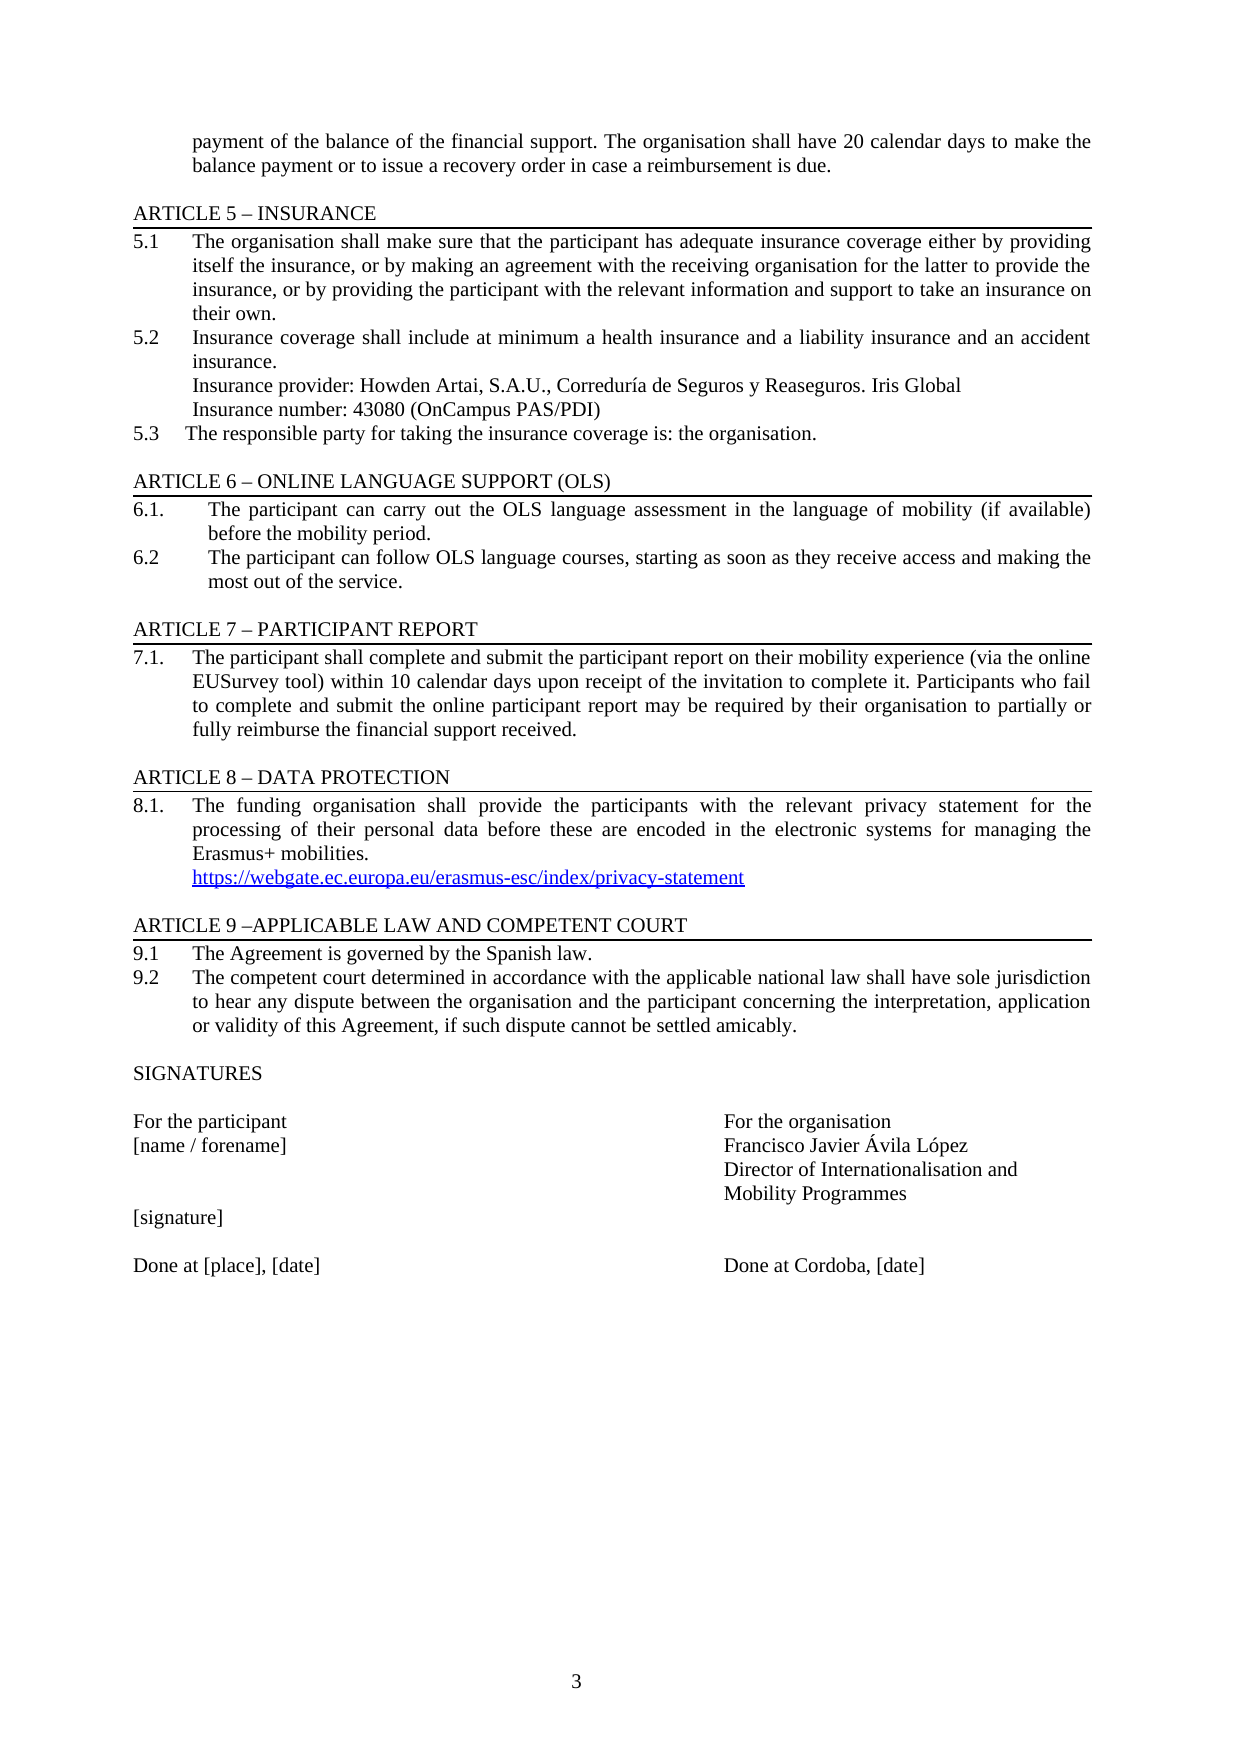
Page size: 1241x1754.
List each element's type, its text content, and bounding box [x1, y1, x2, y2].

text 5.2 Insurance coverage shall include at minimum a health insurance and a liability insurance and an accident insurance. [133, 325, 1092, 373]
text 6.1. The participant can carry out the OLS language assessment in the language of mobility (if available) before the mobility period. [133, 497, 1092, 545]
text Director of Internationalisation and Mobility Programmes [723, 1157, 1092, 1205]
text 8.1. The funding organisation shall provide the participants with the relevant privacy statement for the processing of their personal data before these are encoded in the electronic systems for managing the Erasmus+ mobilities. [133, 792, 1092, 865]
text ARTICLE 6 – ONLINE LANGUAGE SUPPORT (OLS) [133, 469, 1092, 495]
text [signature] [133, 1205, 1092, 1229]
text Done at [place], [date] Done at Cordoba, [date] [133, 1253, 1092, 1277]
text ARTICLE 5 – INSURANCE [133, 201, 1092, 227]
text Insurance number: 43080 (OnCampus PAS/PDI) [192, 397, 1092, 421]
text ARTICLE 9 –APPLICABLE LAW AND COMPETENT COURT [133, 913, 1092, 939]
text 7.1. The participant shall complete and submit the participant report on their mobility experience (via the online EUSurvey tool) within 10 calendar days upon receipt of the invitation to complete it. Participants who fail to complete and submit the online participant report may be required by their organisation to partially or fully reimburse the financial support received. [133, 645, 1092, 741]
text ARTICLE 8 – DATA PROTECTION [133, 765, 1092, 791]
text SIGNATURES [133, 1061, 1092, 1085]
text For the participant For the organisation [133, 1109, 1092, 1133]
text 9.2 The competent court determined in accordance with the applicable national law shall have sole jurisdiction to hear any dispute between the organisation and the participant concerning the interpretation, application or validity of this Agreement, if such dispute cannot be settled amicably. [133, 964, 1092, 1037]
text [133, 129, 1092, 177]
text https://webgate.ec.europa.eu/erasmus-esc/index/privacy-statement [133, 865, 1092, 889]
text ARTICLE 7 – PARTICIPANT REPORT [133, 617, 1092, 643]
text 5.1 The organisation shall make sure that the participant has adequate insurance coverage either by providing itself the insurance, or by making an agreement with the receiving organisation for the latter to provide the insurance, or by providing the participant with the relevant information and support to take an insurance on their own. [133, 229, 1092, 325]
text 6.2 The participant can follow OLS language courses, starting as soon as they receive access and making the most out of the service. [133, 545, 1092, 593]
text Insurance provider: Howden Artai, S.A.U., Correduría de Seguros y Reaseguros. Iris Global [192, 373, 1092, 397]
text 9.1 The Agreement is governed by the Spanish law. [133, 941, 1092, 964]
text 5.3 The responsible party for taking the insurance coverage is: the organisation. [133, 421, 1092, 445]
text [name / forename] Francisco Javier Ávila López [133, 1133, 1092, 1157]
